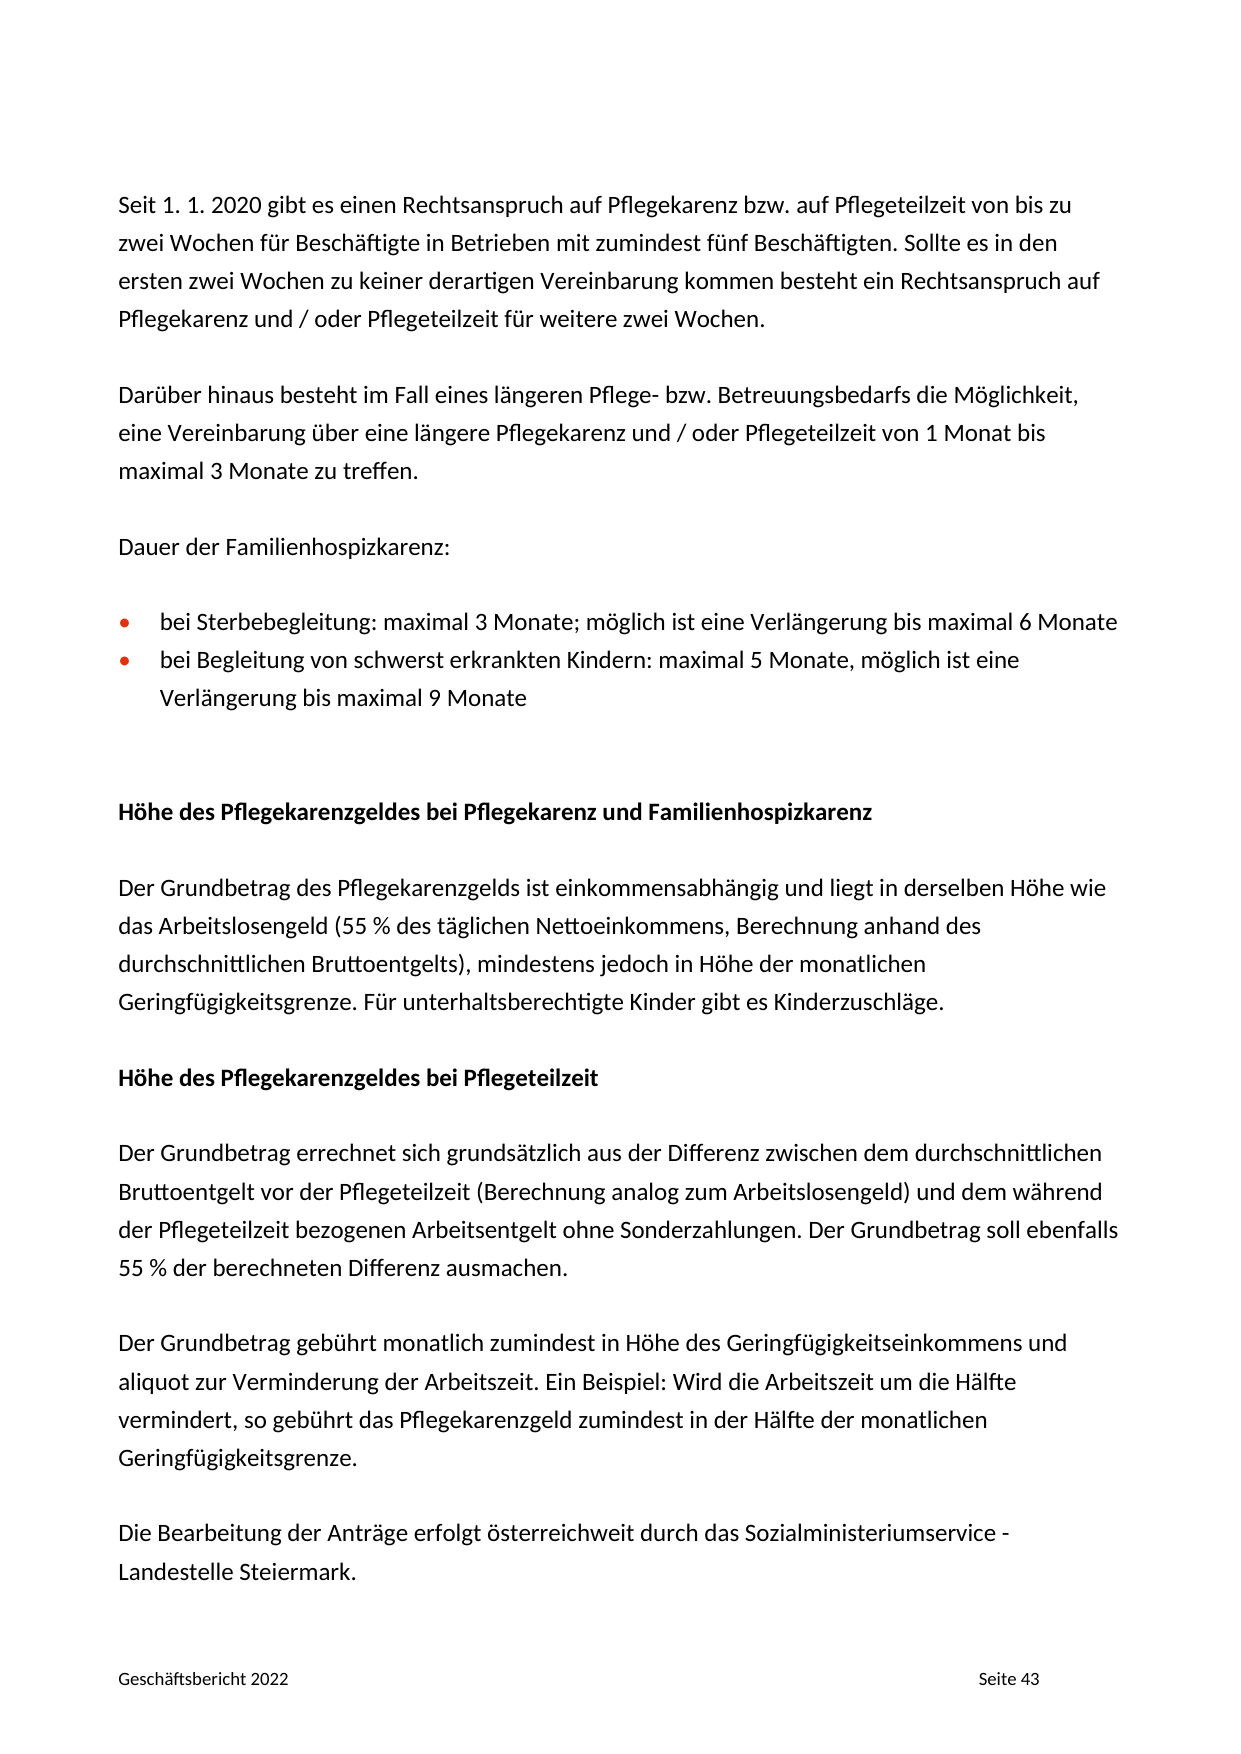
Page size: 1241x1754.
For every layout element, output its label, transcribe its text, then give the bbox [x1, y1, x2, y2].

text Der Grundbetrag des Pflegekarenzgelds ist einkommensabhängig und liegt in derselben Höhe wie das Arbeitslosengeld (55 % des täglichen Nettoeinkommens, Berechnung anhand des durchschnittlichen Bruttoentgelts), mindestens jedoch in Höhe der monatlichen Geringfügigkeitsgrenze. Für unterhaltsberechtigte Kinder gibt es Kinderzuschläge. [118, 872, 1122, 1017]
text Höhe des Pflegekarenzgeldes bei Pflegekarenz und Familienhospizkarenz [118, 796, 1122, 827]
text Darüber hinaus besteht im Fall eines längeren Pflege- bzw. Betreuungsbedarfs die Möglichkeit, eine Vereinbarung über eine längere Pflegekarenz und / oder Pflegeteilzeit von 1 Monat bis maximal 3 Monate zu treffen. [118, 379, 1122, 486]
text Der Grundbetrag gebührt monatlich zumindest in Höhe des Geringfügigkeitseinkommens und aliquot zur Verminderung der Arbeitszeit. Ein Beispiel: Wird die Arbeitszeit um die Hälfte vermindert, so gebührt das Pflegekarenzgeld zumindest in der Hälfte der monatlichen Geringfügigkeitsgrenze. [118, 1328, 1122, 1472]
text Dauer der Familienhospizkarenz: [118, 531, 1122, 561]
text Seit 1. 1. 2020 gibt es einen Rechtsanspruch auf Pflegekarenz bzw. auf Pflegeteilzeit von bis zu zwei Wochen für Beschäftigte in Betrieben mit zumindest fünf Beschäftigten. Sollte es in den ersten zwei Wochen zu keiner derartigen Vereinbarung kommen besteht ein Rechtsanspruch auf Pflegekarenz und / oder Pflegeteilzeit für weitere zwei Wochen. [118, 151, 1122, 334]
list bei Begleitung von schwerst erkrankten Kindern: maximal 5 Monate, möglich ist eine Verlängerung bis maximal 9 Monate [118, 644, 1122, 713]
list bei Sterbebegleitung: maximal 3 Monate; möglich ist eine Verlängerung bis maximal 6 Monate [118, 606, 1122, 637]
text Der Grundbetrag errechnet sich grundsätzlich aus der Differenz zwischen dem durchschnittlichen Bruttoentgelt vor der Pflegeteilzeit (Berechnung analog zum Arbeitslosengeld) und dem während der Pflegeteilzeit bezogenen Arbeitsentgelt ohne Sonderzahlungen. Der Grundbetrag soll ebenfalls 55 % der berechneten Differenz ausmachen. [118, 1138, 1122, 1282]
text Höhe des Pflegekarenzgeldes bei Pflegeteilzeit [118, 1062, 1122, 1092]
text Die Bearbeitung der Anträge erfolgt österreichweit durch das Sozialministeriumservice - Landestelle Steiermark. [118, 1518, 1122, 1586]
